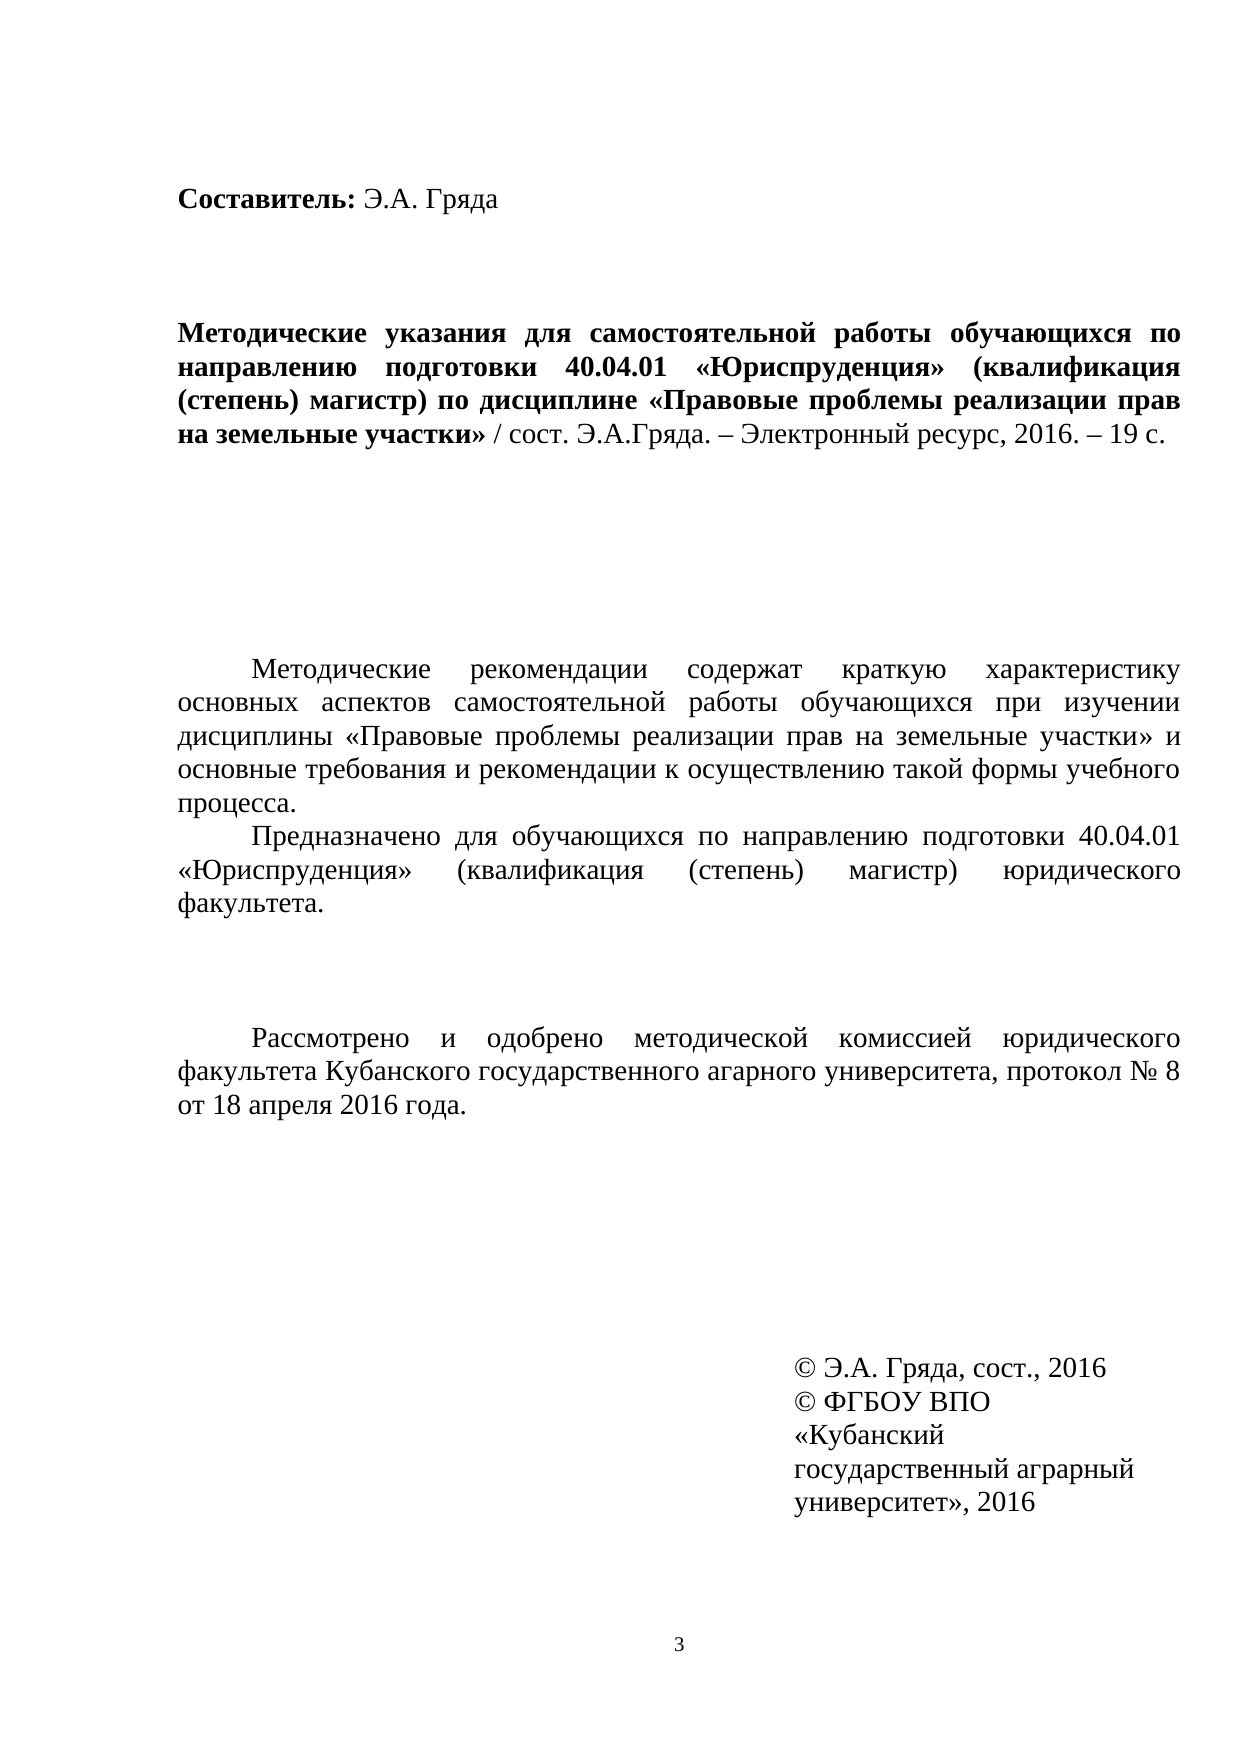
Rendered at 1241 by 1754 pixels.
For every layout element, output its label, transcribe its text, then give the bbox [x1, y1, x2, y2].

table_cell © ФГБОУ ВПО «Кубанский государственный аграрный университет», 2016 [783, 1384, 1152, 1518]
text Методические рекомендации содержат краткую характеристику основных аспектов самостоятельной работы обучающихся при изучении дисциплины «Правовые проблемы реализации прав на земельные участки» и основные требования и рекомендации к осуществлению такой формы учебного процесса. [177, 651, 1181, 818]
text Рассмотрено и одобрено методической комиссией юридического факультета Кубанского государственного агарного университета, протокол № 8 от 18 апреля 2016 года. [177, 1020, 1181, 1120]
text Предназначено для обучающихся по направлению подготовки 40.04.01 «Юриспруденция» (квалификация (степень) магистр) юридического факультета. [177, 818, 1181, 919]
table_header © Э.А. Гряда, сост., 2016 [783, 1350, 1152, 1384]
text Методические указания для самостоятельной работы обучающихся по направлению подготовки 40.04.01 «Юриспруденция» (квалификация (степень) магистр) по дисциплине «Правовые проблемы реализации прав на земельные участки» / сост. Э.А.Гряда. – Электронный ресурс, 2016. – 19 с. [177, 315, 1181, 449]
text Составитель: Э.А. Гряда [177, 181, 1181, 215]
